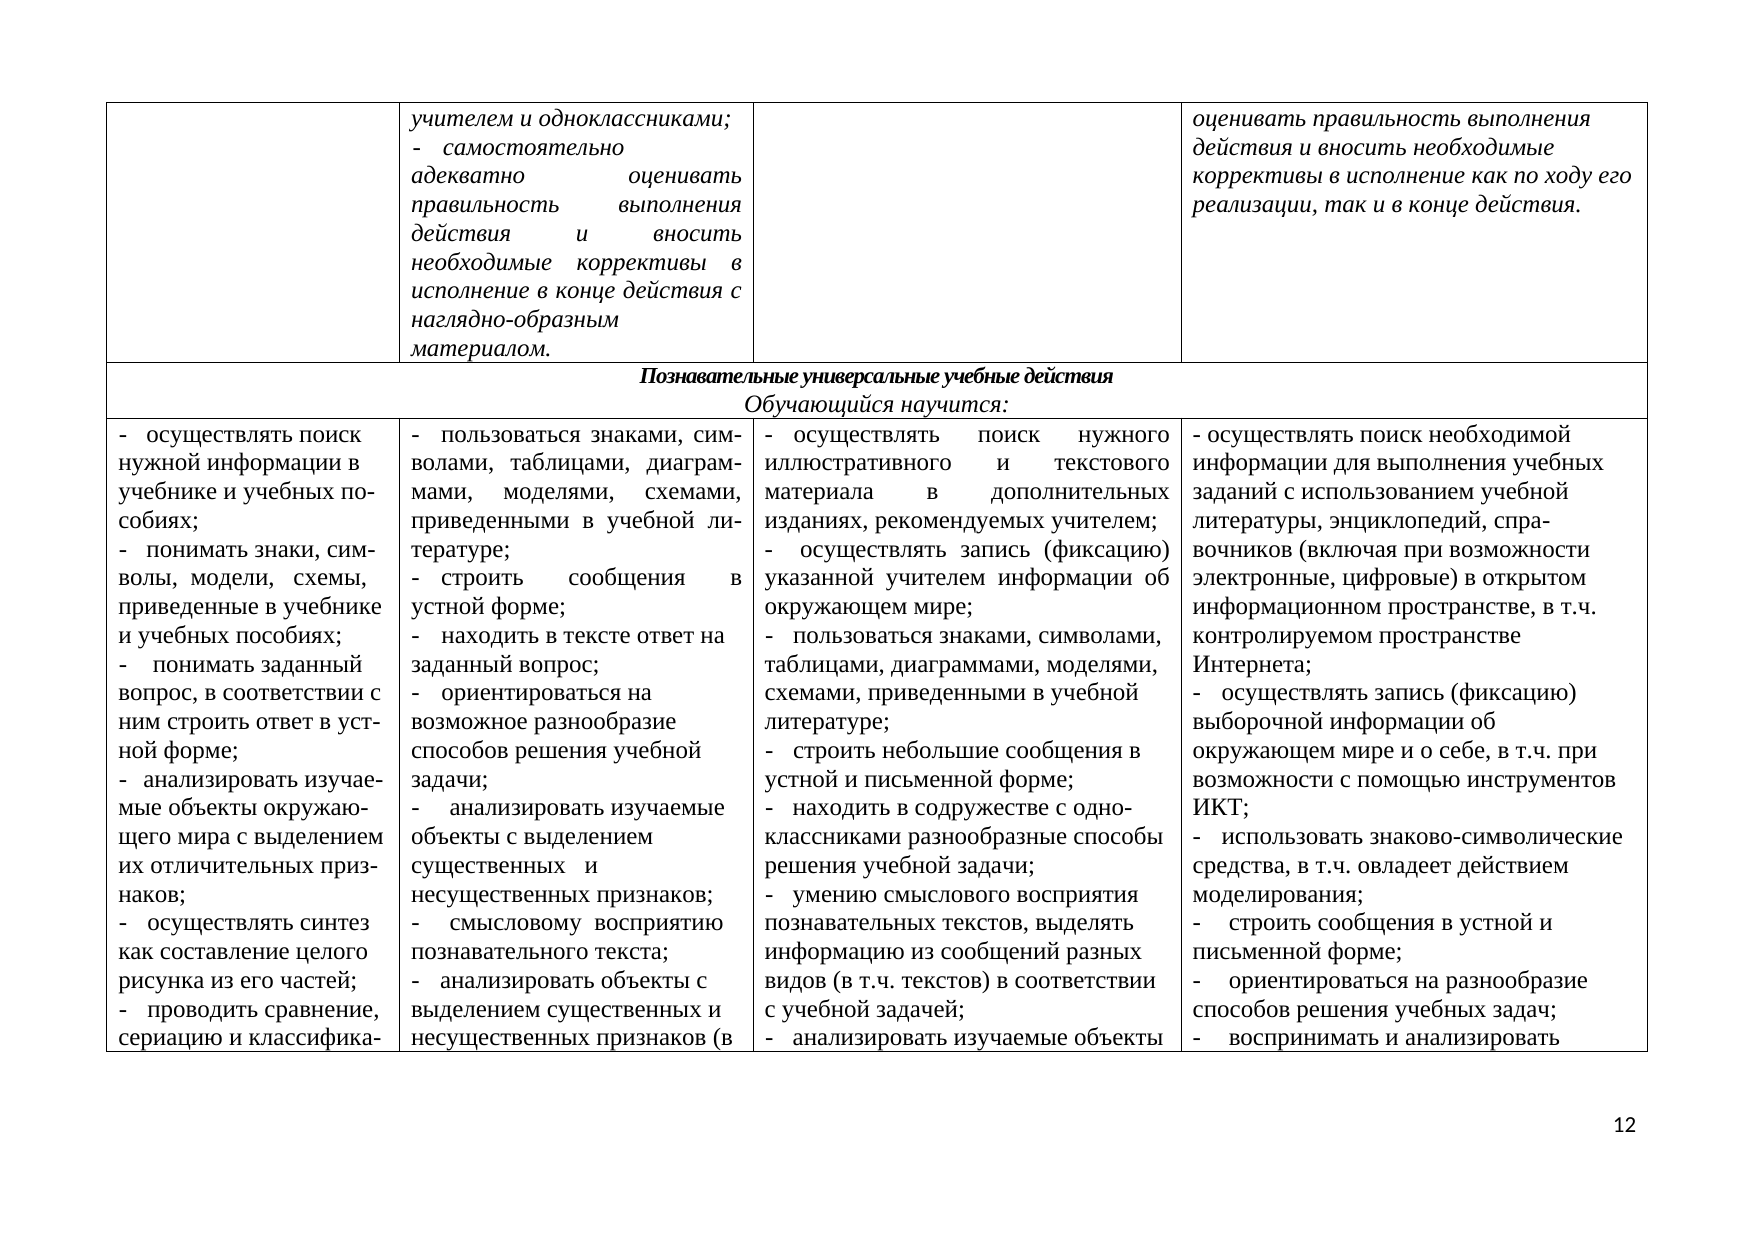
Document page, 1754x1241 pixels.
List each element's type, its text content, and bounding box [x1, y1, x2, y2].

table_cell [400, 419, 753, 1051]
table_cell Познавательные универсальные учебные действия Обучающийся научится: [107, 363, 1647, 418]
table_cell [400, 103, 753, 362]
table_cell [754, 419, 1181, 1051]
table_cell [754, 103, 1181, 362]
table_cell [107, 103, 399, 362]
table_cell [1182, 419, 1647, 1051]
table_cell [107, 419, 399, 1051]
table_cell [1182, 103, 1647, 362]
